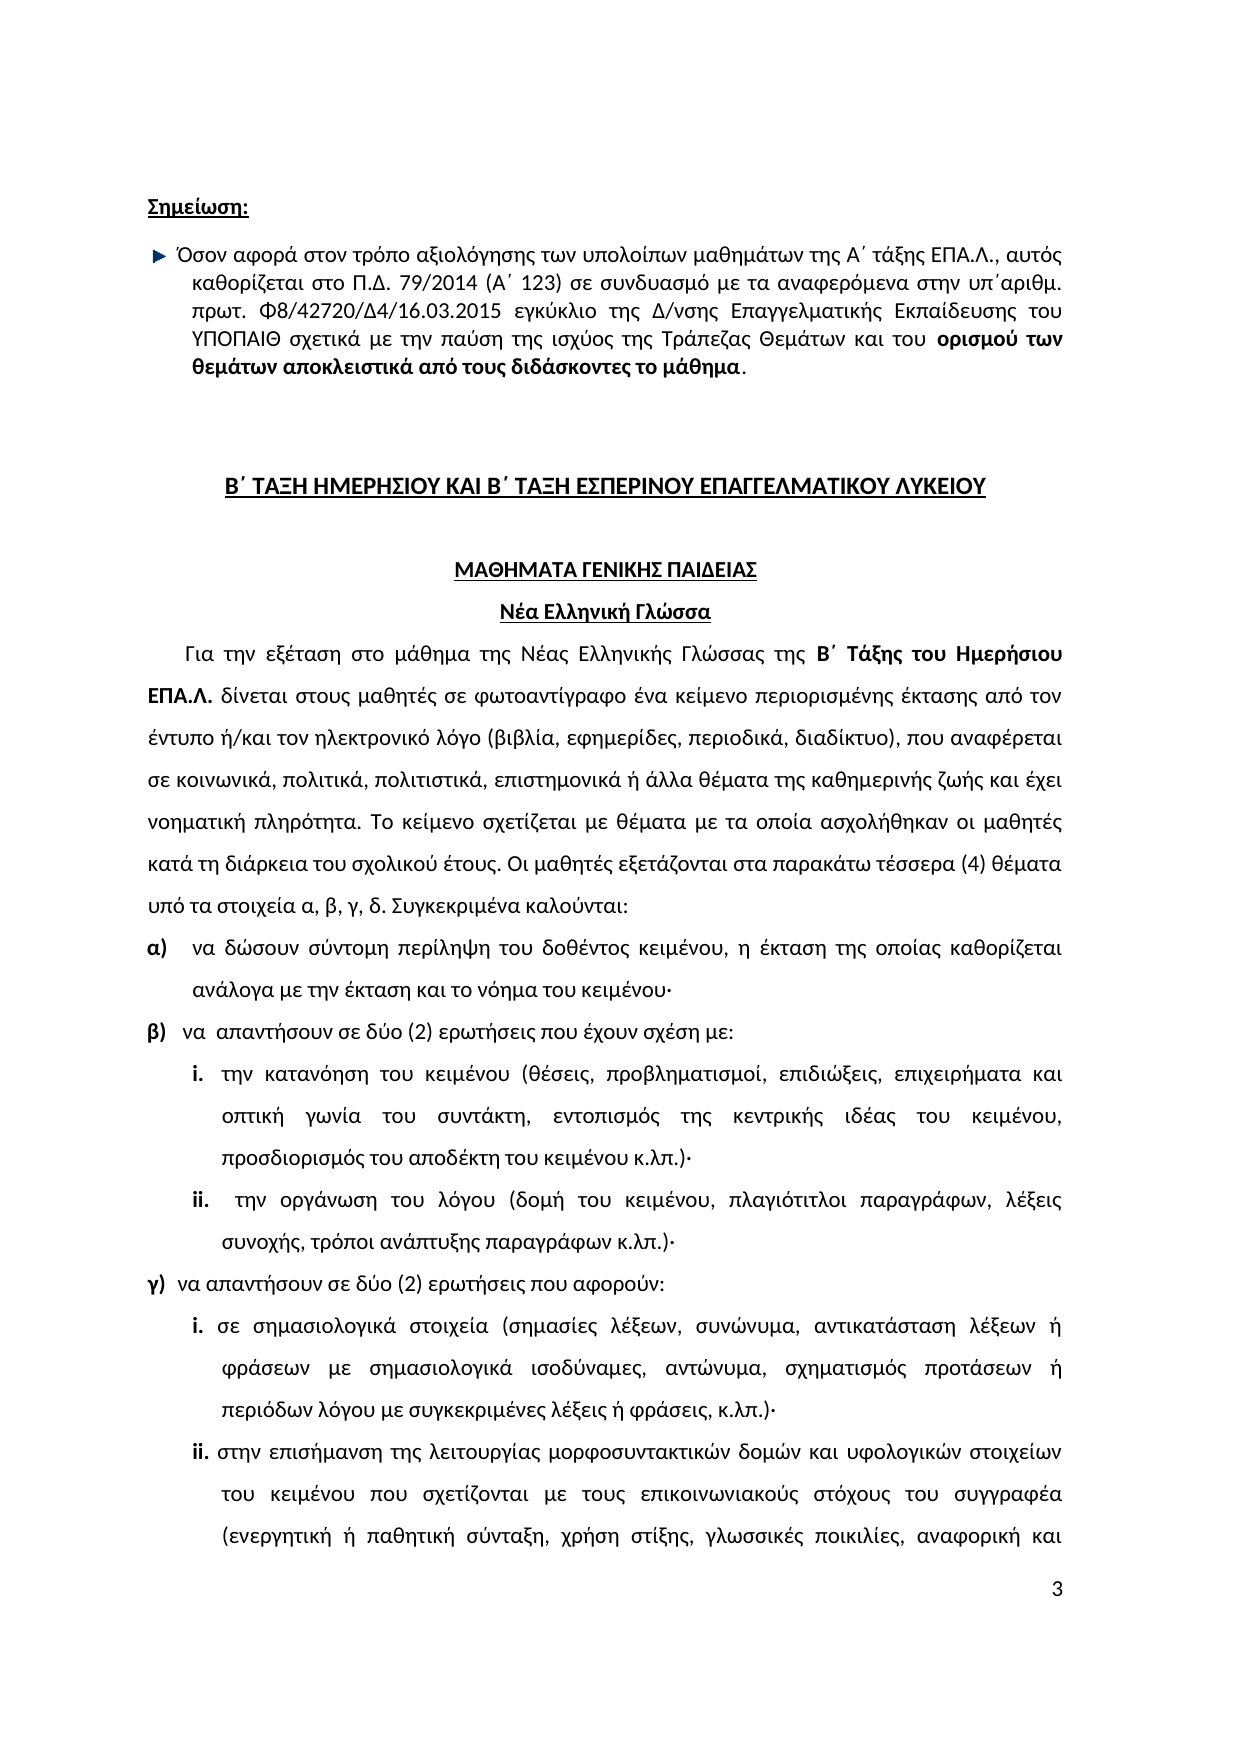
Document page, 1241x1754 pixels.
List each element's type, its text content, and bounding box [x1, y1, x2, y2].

text i. την κατανόηση του κειμένου (θέσεις, προβληματισμοί, επιδιώξεις, επιχειρήματα και οπτική γωνία του συντάκτη, εντοπισμός της κεντρικής ιδέας του κειμένου, προσδιορισμός του αποδέκτη του κειμένου κ.λπ.)· [192, 1059, 1063, 1171]
text Μαθήματα Γενικής Παιδείας [148, 556, 1063, 583]
text ii. την οργάνωση του λόγου (δομή του κειμένου, πλαγιότιτλοι παραγράφων, λέξεις συνοχής, τρόποι ανάπτυξης παραγράφων κ.λπ.)· [192, 1185, 1063, 1255]
text Νέα Ελληνική Γλώσσα [148, 597, 1063, 626]
text β) να απαντήσουν σε δύο (2) ερωτήσεις που έχουν σχέση με: [147, 1017, 1063, 1045]
text γ) να απαντήσουν σε δύο (2) ερωτήσεις που αφορούν: [148, 1269, 1063, 1297]
text Για την εξέταση στο μάθημα της Νέας Ελληνικής Γλώσσας της Β΄ Τάξης του Ημερήσιου ΕΠΑ.Λ. δίνεται στους μαθητές σε φωτοαντίγραφο ένα κείμενο περιορισμένης έκτασης από τον έντυπο ή/και τον ηλεκτρονικό λόγο (βιβλία, εφημερίδες, περιοδικά, διαδίκτυο), που αναφέρεται σε κοινωνικά, πολιτικά, πολιτιστικά, επιστημονικά ή άλλα θέματα της καθημερινής ζωής και έχει νοηματική πληρότητα. Το κείμενο σχετίζεται με θέματα με τα οποία ασχολήθηκαν οι μαθητές κατά τη διάρκεια του σχολικού έτους. Οι μαθητές εξετάζονται στα παρακάτω τέσσερα (4) θέματα υπό τα στοιχεία α, β, γ, δ. Συγκεκριμένα καλούνται: [148, 639, 1063, 919]
text Β΄ ΤΑΞΗ ΗΜΕΡΗΣΙΟΥ ΚΑΙ Β΄ ΤΑΞΗ ΕΣΠΕΡΙΝΟΥ ΕΠΑΓΓΕΛΜΑΤΙΚΟΥ ΛΥΚΕΙΟΥ [148, 471, 1063, 501]
list Όσον αφορά στον τρόπο αξιολόγησης των υπολοίπων μαθημάτων της Α΄ τάξης ΕΠΑ.Λ., αυτός καθορίζεται στο Π.Δ. 79/2014 (Α΄ 123) σε συνδυασμό με τα αναφερόμενα στην υπ΄αριθμ. πρωτ. Φ8/42720/Δ4/16.03.2015 εγκύκλιο της Δ/νσης Επαγγελματικής Εκπαίδευσης του ΥΠΟΠΑΙΘ σχετικά με την παύση της ισχύος της Τράπεζας Θεμάτων και του ορισμού των θεμάτων αποκλειστικά από τους διδάσκοντες το μάθημα. [148, 240, 1063, 380]
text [192, 1437, 1063, 1549]
text α) να δώσουν σύντομη περίληψη του δοθέντος κειμένου, η έκταση της οποίας καθορίζεται ανάλογα με την έκταση και το νόημα του κειμένου· [147, 933, 1063, 1003]
picture [148, 245, 166, 263]
text i. σε σημασιολογικά στοιχεία (σημασίες λέξεων, συνώνυμα, αντικατάσταση λέξεων ή φράσεων με σημασιολογικά ισοδύναμες, αντώνυμα, σχηματισμός προτάσεων ή περιόδων λόγου με συγκεκριμένες λέξεις ή φράσεις, κ.λπ.)· [192, 1311, 1063, 1423]
text Σημείωση: [148, 192, 1063, 220]
